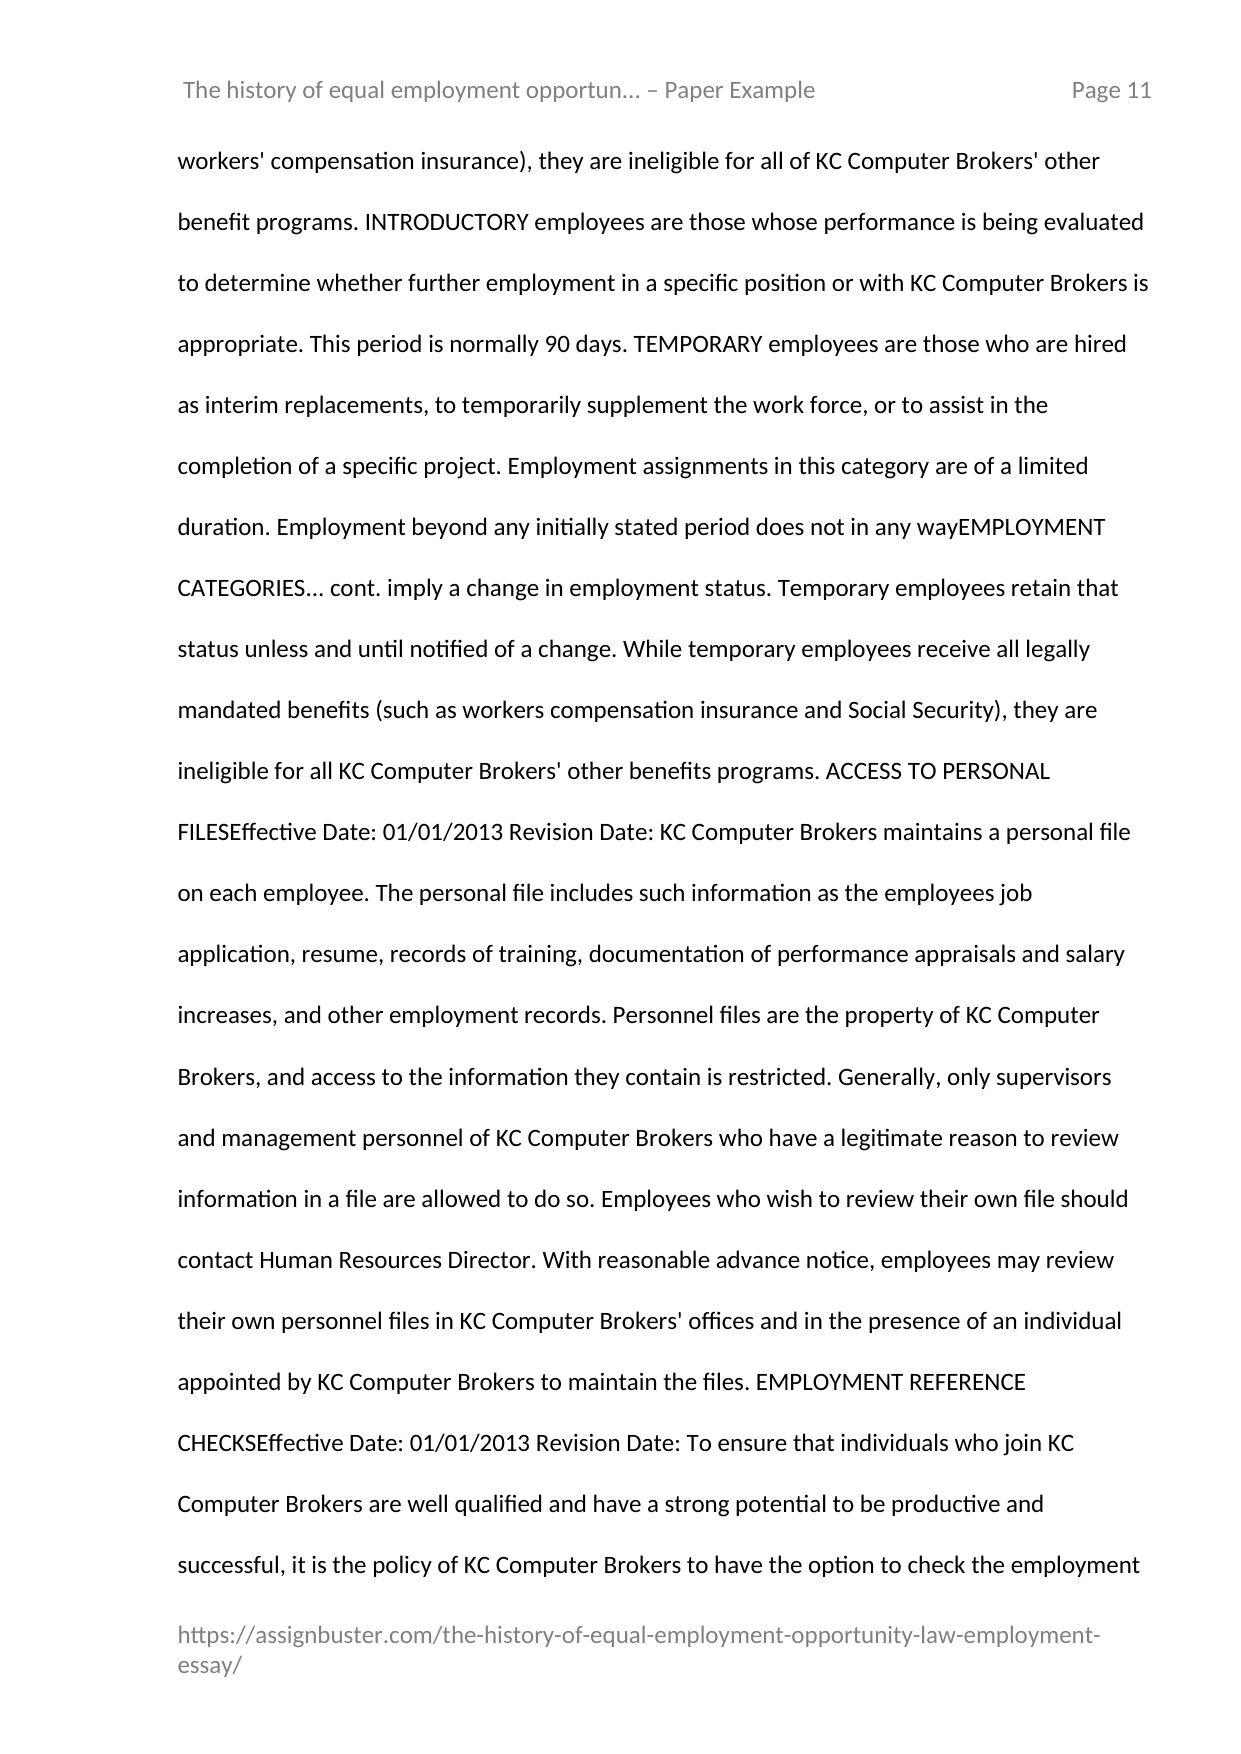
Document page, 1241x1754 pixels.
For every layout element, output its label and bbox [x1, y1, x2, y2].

text [177, 145, 1152, 1579]
